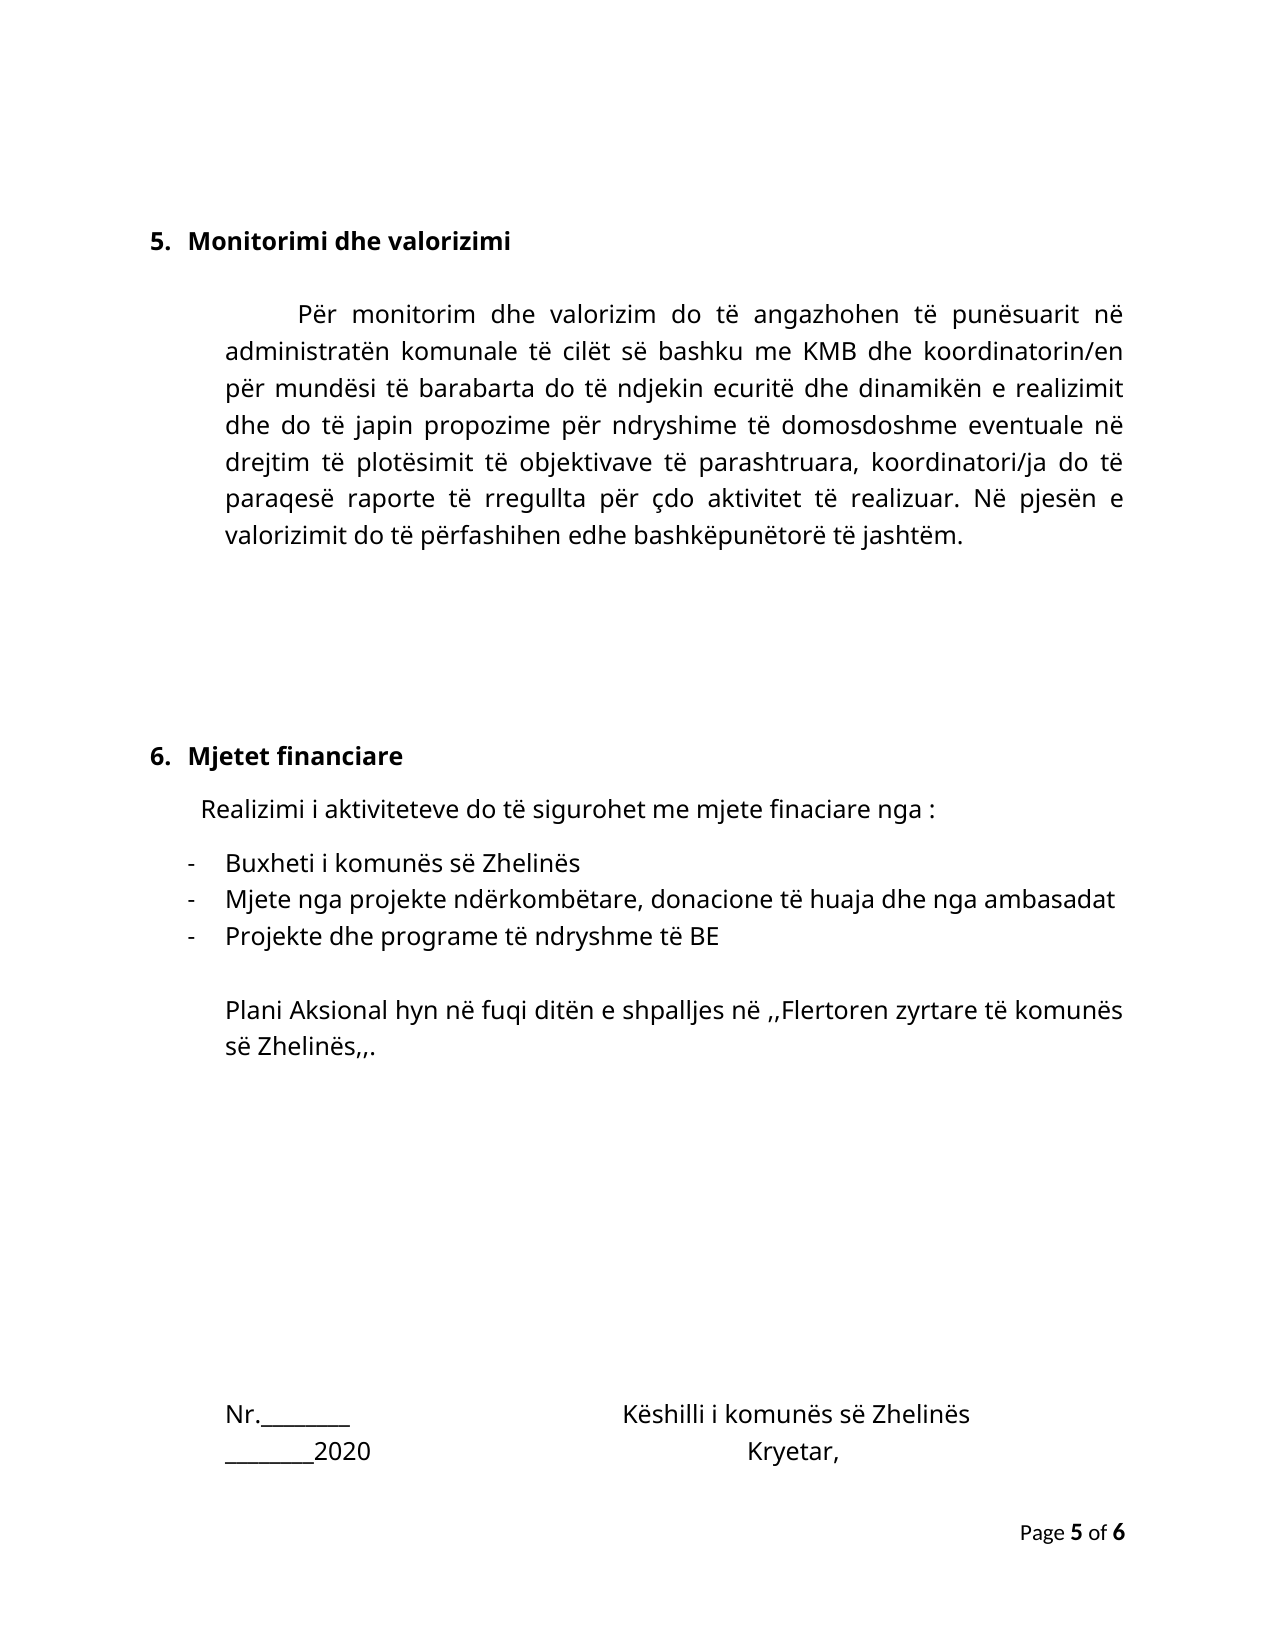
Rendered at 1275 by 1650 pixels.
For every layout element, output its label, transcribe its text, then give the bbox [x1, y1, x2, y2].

text Realizimi i aktiviteteve do të sigurohet me mjete finaciare nga : [187, 792, 1125, 826]
list Buxheti i komunës së Zhelinës [187, 845, 1125, 879]
list ________2020 Kryetar, [225, 1433, 1125, 1468]
list Për monitorim dhe valorizim do të angazhohen të punësuarit në administratën komunale të cilët së bashku me KMB dhe koordinatorin/en për mundësi të barabarta do të ndjekin ecuritë dhe dinamikën e realizimit dhe do të japin propozime për ndryshime të domosdoshme eventuale në drejtim të plotësimit të objektivave të parashtruara, koordinatori/ja do të paraqesë raporte të rregullta për çdo aktivitet të realizuar. Në pjesën e valorizimit do të përfashihen edhe bashkëpunëtorë të jashtëm. [225, 297, 1125, 552]
list Projekte dhe programe të ndryshme të BE [187, 919, 1125, 953]
list Monitorimi dhe valorizimi [150, 223, 1125, 258]
list Mjetet financiare [150, 738, 1125, 772]
list Nr.________ Këshilli i komunës së Zhelinës [225, 1397, 1125, 1431]
list Mjete nga projekte ndërkombëtare, donacione të huaja dhe nga ambasadat [187, 882, 1125, 916]
list Plani Aksional hyn në fuqi ditën e shpalljes në ,,Flertoren zyrtare të komunës së Zhelinës,,. [225, 992, 1125, 1063]
